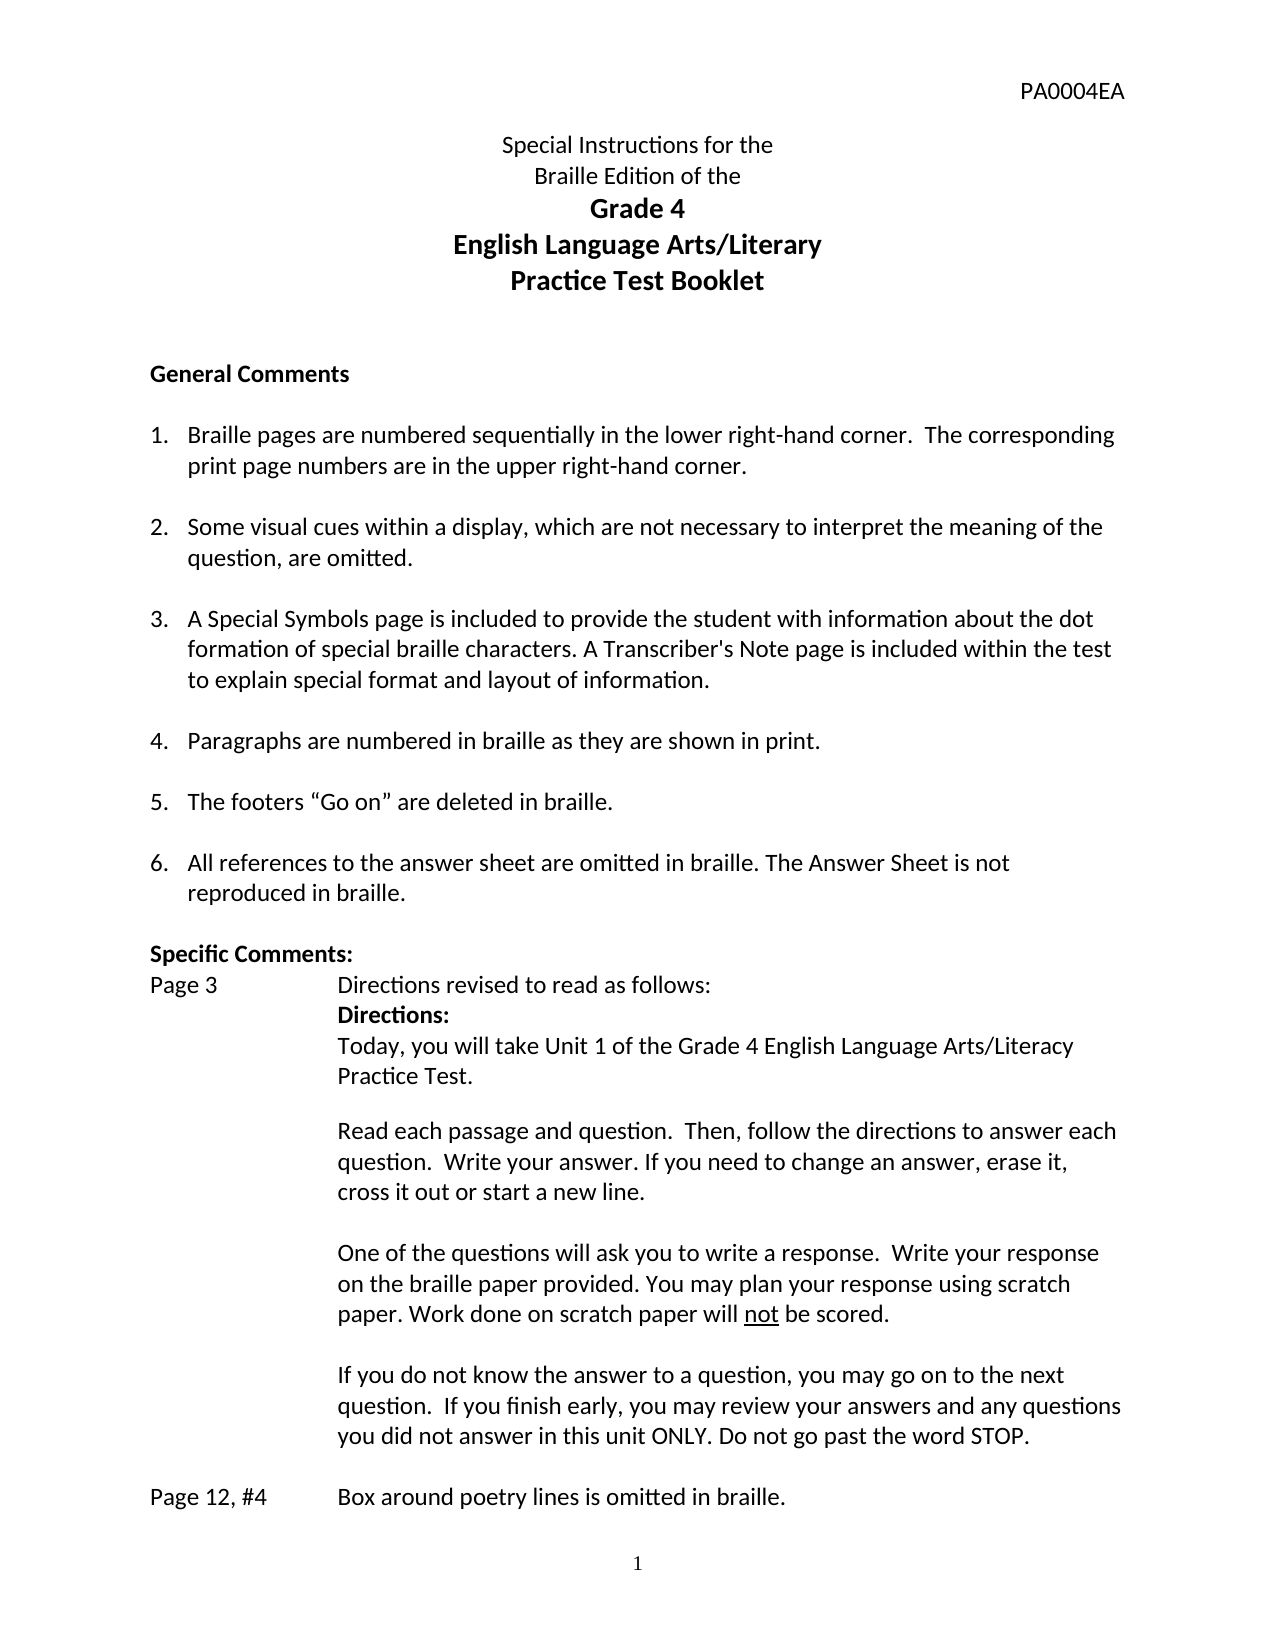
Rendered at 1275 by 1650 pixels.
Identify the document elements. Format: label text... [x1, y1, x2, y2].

text General Comments [150, 358, 1125, 389]
list All references to the answer sheet are omitted in braille. The Answer Sheet is not reproduced in braille. [150, 847, 1125, 908]
text Page 3 Directions revised to read as follows: [150, 969, 1125, 999]
subtitle English Language Arts/Literary [150, 226, 1125, 262]
list The footers “Go on” are deleted in braille. [150, 786, 1125, 816]
list Paragraphs are numbered in braille as they are shown in print. [150, 725, 1125, 755]
text One of the questions will ask you to write a response. Write your response on the braille paper provided. You may plan your response using scratch paper. Work done on scratch paper will not be scored. [337, 1237, 1125, 1329]
list Some visual cues within a display, which are not necessary to interpret the meaning of the question, are omitted. [150, 511, 1125, 572]
text If you do not know the answer to a question, you may go on to the next question. If you finish early, you may review your answers and any questions you did not answer in this unit ONLY. Do not go past the word STOP. [337, 1359, 1125, 1451]
subtitle Practice Test Booklet [150, 262, 1125, 297]
text Directions: [150, 999, 1125, 1030]
list A Special Symbols page is included to provide the student with information about the dot formation of special braille characters. A Transcriber's Note page is included within the test to explain special format and layout of information. [150, 603, 1125, 694]
list Braille pages are numbered sequentially in the lower right-hand corner. The corresponding print page numbers are in the upper right-hand corner. [150, 419, 1125, 481]
subtitle Grade 4 [150, 191, 1125, 226]
text Today, you will take Unit 1 of the Grade 4 English Language Arts/Literacy Practice Test. [150, 1030, 1125, 1091]
subtitle Special Instructions for the [150, 129, 1125, 160]
text Page 12, #4 Box around poetry lines is omitted in braille. [150, 1481, 1125, 1512]
text Braille Edition of the [150, 160, 1125, 191]
text Specific Comments: [150, 938, 1125, 969]
